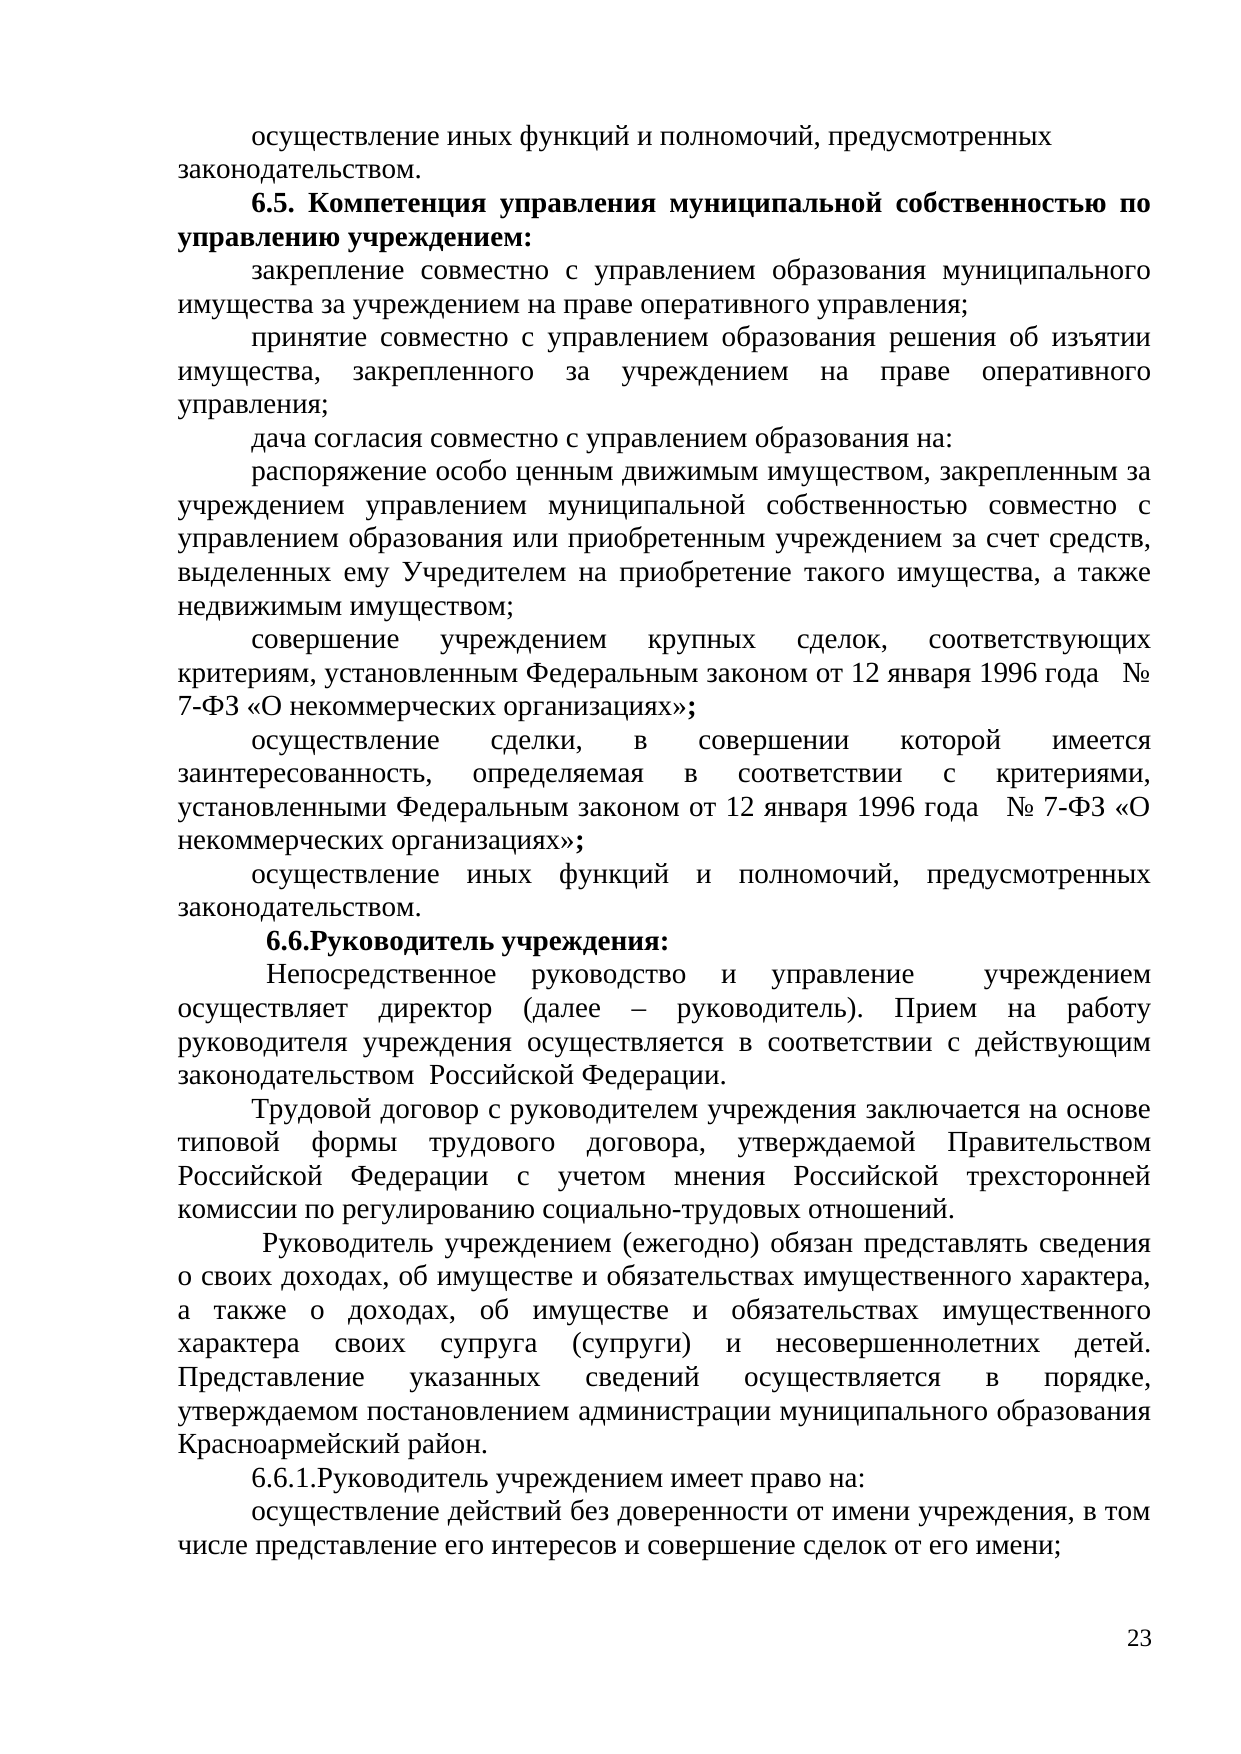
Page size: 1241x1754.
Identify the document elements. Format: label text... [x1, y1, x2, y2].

text Непосредственное руководство и управление учреждением осуществляет директор (далее – руководитель). Прием на работу руководителя учреждения осуществляется в соответствии с действующим законодательством Российской Федерации. [177, 957, 1152, 1091]
text осуществление действий без доверенности от имени учреждения, в том числе представление его интересов и совершение сделок от его имени; [177, 1493, 1152, 1560]
text принятие совместно с управлением образования решения об изъятии имущества, закрепленного за учреждением на праве оперативного управления; [177, 319, 1152, 420]
text осуществление иных функций и полномочий, предусмотренных законодательством. [177, 118, 1152, 185]
text осуществление сделки, в совершении которой имеется заинтересованность, определяемая в соответствии с критериями, установленными Федеральным законом от 12 января 1996 года № 7-ФЗ «О некоммерческих организациях»; [177, 722, 1152, 856]
text закрепление совместно с управлением образования муниципального имущества за учреждением на праве оперативного управления; [177, 252, 1152, 319]
text Руководитель учреждением (ежегодно) обязан представлять сведения о своих доходах, об имуществе и обязательствах имущественного характера, а также о доходах, об имуществе и обязательствах имущественного характера своих супруга (супруги) и несовершеннолетних детей. Представление указанных сведений осуществляется в порядке, утверждаемом постановлением администрации муниципального образования Красноармейский район. [177, 1225, 1152, 1460]
subtitle 6.5. Компетенция управления муниципальной собственностью по управлению учреждением: [177, 185, 1152, 252]
text распоряжение особо ценным движимым имуществом, закрепленным за учреждением управлением муниципальной собственностью совместно с управлением образования или приобретенным учреждением за счет средств, выделенных ему Учредителем на приобретение такого имущества, а также недвижимым имуществом; [177, 453, 1152, 621]
text дача согласия совместно с управлением образования на: [177, 420, 1152, 453]
text осуществление иных функций и полномочий, предусмотренных законодательством. [177, 856, 1152, 923]
text 6.6.Руководитель учреждения: [177, 923, 1152, 957]
text 6.6.1.Руководитель учреждением имеет право на: [177, 1460, 1152, 1493]
text совершение учреждением крупных сделок, соответствующих критериям, установленным Федеральным законом от 12 января 1996 года № 7-ФЗ «О некоммерческих организациях»; [177, 621, 1152, 722]
text Трудовой договор с руководителем учреждения заключается на основе типовой формы трудового договора, утверждаемой Правительством Российской Федерации с учетом мнения Российской трехсторонней комиссии по регулированию социально-трудовых отношений. [177, 1091, 1152, 1225]
